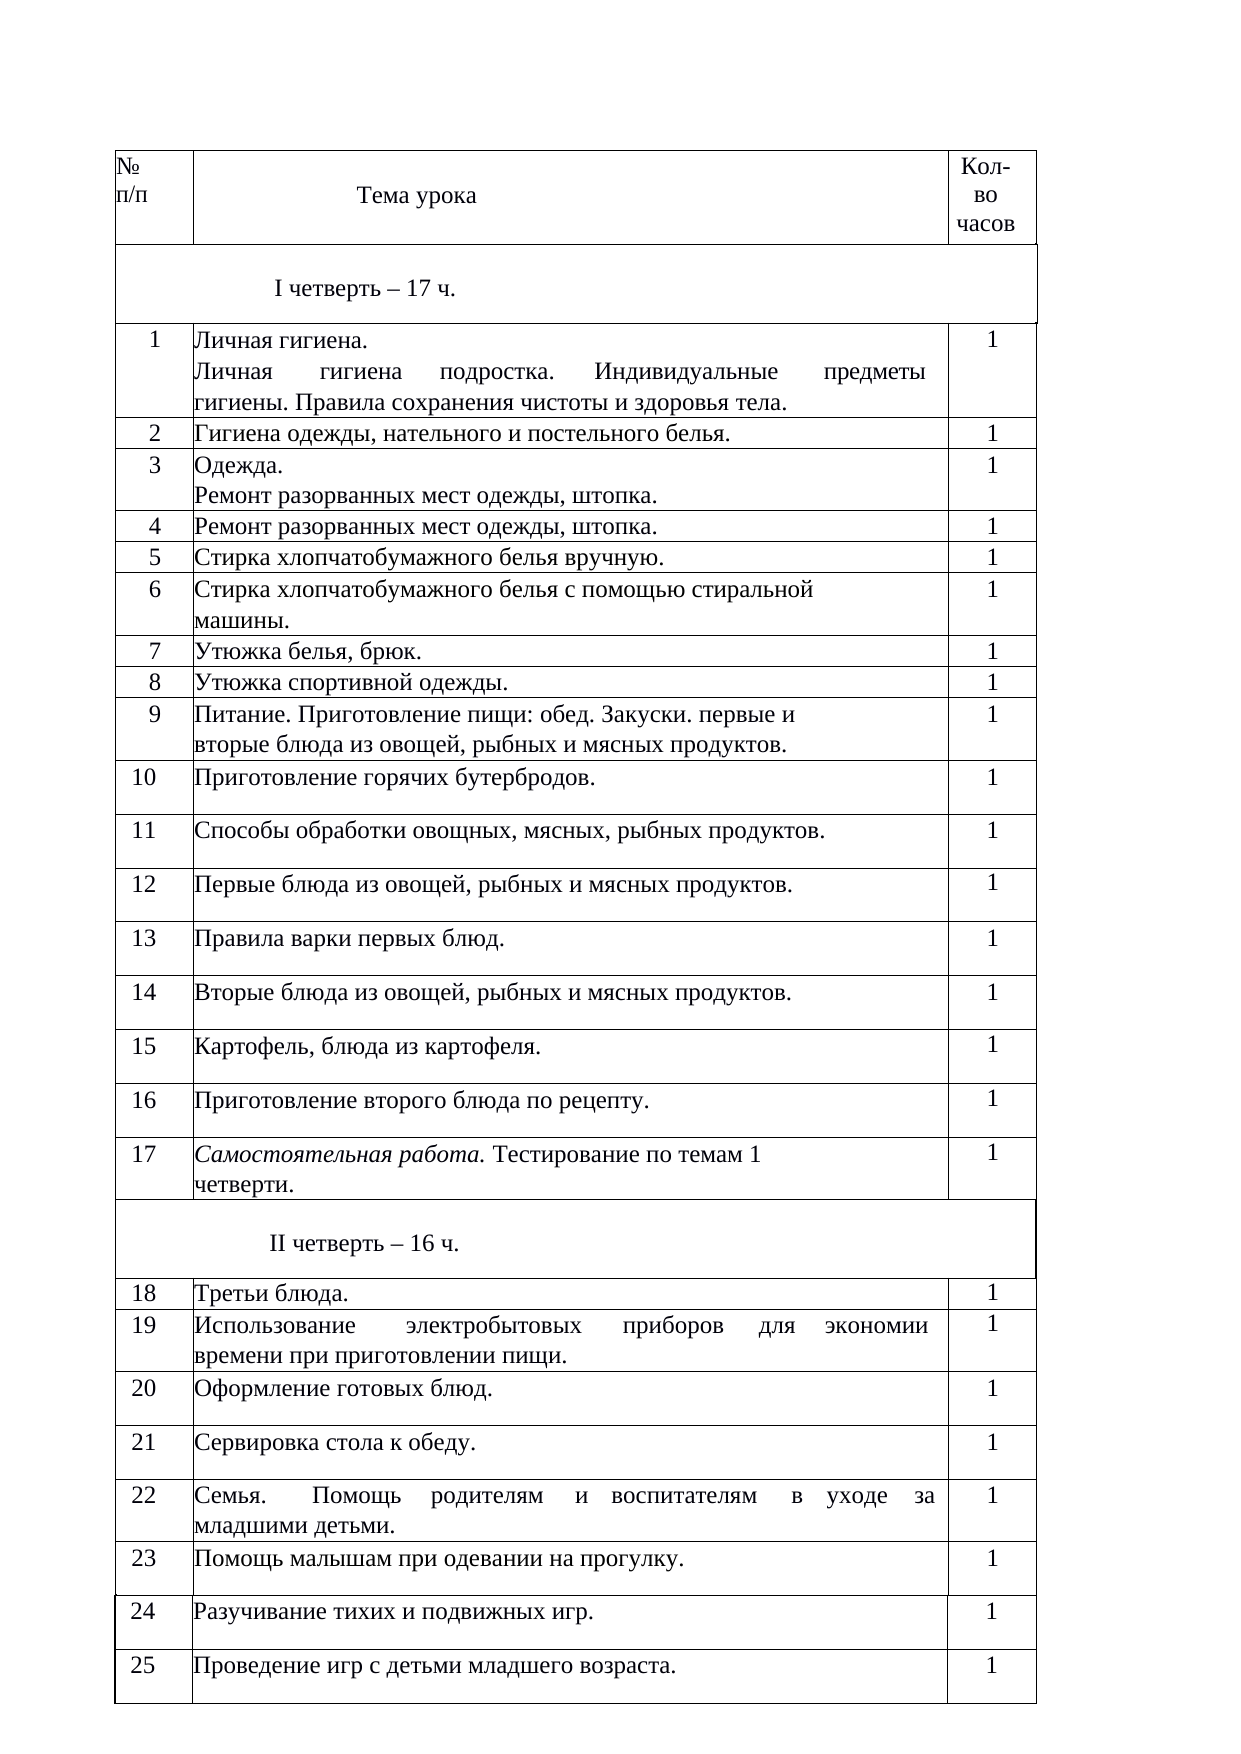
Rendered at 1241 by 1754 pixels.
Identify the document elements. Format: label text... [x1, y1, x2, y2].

table_cell 21 [116, 1426, 193, 1478]
table_cell 11 [116, 815, 193, 867]
table_cell 1 [949, 976, 1036, 1029]
table_cell 17 [116, 1138, 193, 1199]
table_cell Первые блюда из овощей, рыбных и мясных продуктов. [194, 869, 948, 921]
table_cell Проведение игр с детьми младшего возраста. [193, 1650, 947, 1702]
table_cell 12 [116, 869, 193, 921]
table_cell 22 [116, 1480, 193, 1541]
table_cell 3 [116, 449, 193, 510]
table_cell Сервировка стола к обеду. [194, 1426, 948, 1478]
table_cell 1 [949, 1426, 1036, 1478]
table_cell 1 [949, 1310, 1036, 1371]
table_cell 1 [949, 1138, 1036, 1199]
table_cell Самостоятельная работа. Тестирование по темам 1 четверти. [194, 1138, 948, 1199]
table_cell 7 [116, 636, 193, 666]
table_cell 19 [116, 1310, 193, 1371]
table_cell 15 [116, 1030, 193, 1083]
table_cell 18 [116, 1279, 193, 1308]
table_cell Вторые блюда из овощей, рыбных и мясных продуктов. [194, 976, 948, 1029]
table_cell 1 [949, 324, 1036, 417]
table_cell 1 [948, 1596, 1036, 1648]
table_header Тема урока [194, 151, 948, 244]
table_cell Стирка хлопчатобумажного белья вручную. [194, 542, 948, 572]
table_cell 1 [949, 698, 1036, 759]
table_cell 1 [949, 636, 1036, 666]
table_cell 1 [949, 418, 1036, 448]
table_cell Ремонт разорванных мест одежды, штопка. [194, 511, 948, 541]
table_cell 1 [116, 324, 193, 417]
table_header № п/п [116, 151, 193, 244]
table_cell Оформление готовых блюд. [194, 1372, 948, 1425]
table_cell Правила варки первых блюд. [194, 922, 948, 975]
table_cell 1 [949, 1480, 1036, 1541]
table_cell 1 [949, 1542, 1036, 1594]
table_cell I четверть – 17 ч. [116, 245, 1037, 323]
table_cell Гигиена одежды, нательного и постельного белья. [194, 418, 948, 448]
table_cell Семья. Помощь родителям и воспитателям в уходе за младшими детьми. [194, 1480, 948, 1541]
table_cell 1 [949, 542, 1036, 572]
table_cell 14 [116, 976, 193, 1029]
table_cell Приготовление второго блюда по рецепту. [194, 1084, 948, 1137]
table_cell 1 [949, 1030, 1036, 1083]
table_cell 1 [949, 449, 1036, 510]
table_cell 9 [116, 698, 193, 759]
table_cell 1 [948, 1650, 1036, 1702]
table_header Кол- во часов [949, 151, 1036, 244]
table_cell 1 [949, 922, 1036, 975]
table_cell II четверть – 16 ч. [116, 1200, 1035, 1277]
table_cell Утюжка белья, брюк. [194, 636, 948, 666]
table_cell 24 [116, 1596, 192, 1648]
table_cell 2 [116, 418, 193, 448]
table_cell 6 [116, 573, 193, 635]
table_cell 1 [949, 1084, 1036, 1137]
table_cell 4 [116, 511, 193, 541]
table_cell 13 [116, 922, 193, 975]
table_cell Разучивание тихих и подвижных игр. [193, 1596, 947, 1648]
table_cell 10 [116, 761, 193, 813]
table_cell 1 [949, 573, 1036, 635]
table_cell Картофель, блюда из картофеля. [194, 1030, 948, 1083]
table_cell Помощь малышам при одевании на прогулку. [194, 1542, 948, 1594]
table_cell 5 [116, 542, 193, 572]
table_cell 1 [949, 667, 1036, 697]
table_cell Одежда. Ремонт разорванных мест одежды, штопка. [194, 449, 948, 510]
table_cell Питание. Приготовление пищи: обед. Закуски. первые и вторые блюда из овощей, рыбных и мясных продуктов. [194, 698, 948, 759]
table_cell 23 [116, 1542, 193, 1594]
table_cell 1 [949, 815, 1036, 867]
table_cell Стирка хлопчатобумажного белья с помощью стиральной машины. [194, 573, 948, 635]
table_cell 8 [116, 667, 193, 697]
table_cell 1 [949, 511, 1036, 541]
table_cell 1 [949, 1372, 1036, 1425]
table_cell 1 [949, 869, 1036, 921]
table_cell 25 [116, 1650, 192, 1702]
table_cell Приготовление горячих бутербродов. [194, 761, 948, 813]
table_cell 1 [949, 1279, 1036, 1308]
table_cell Личная гигиена. Личная гигиена подростка. Индивидуальные предметы гигиены. Правила сохранения чистоты и здоровья тела. [194, 324, 948, 417]
table_cell Способы обработки овощных, мясных, рыбных продуктов. [194, 815, 948, 867]
table_cell Утюжка спортивной одежды. [194, 667, 948, 697]
table_cell 1 [949, 761, 1036, 813]
table_cell 16 [116, 1084, 193, 1137]
table_cell Использование электробытовых приборов для экономии времени при приготовлении пищи. [194, 1310, 948, 1371]
table_cell Третьи блюда. [194, 1279, 948, 1308]
table_cell 20 [116, 1372, 193, 1425]
